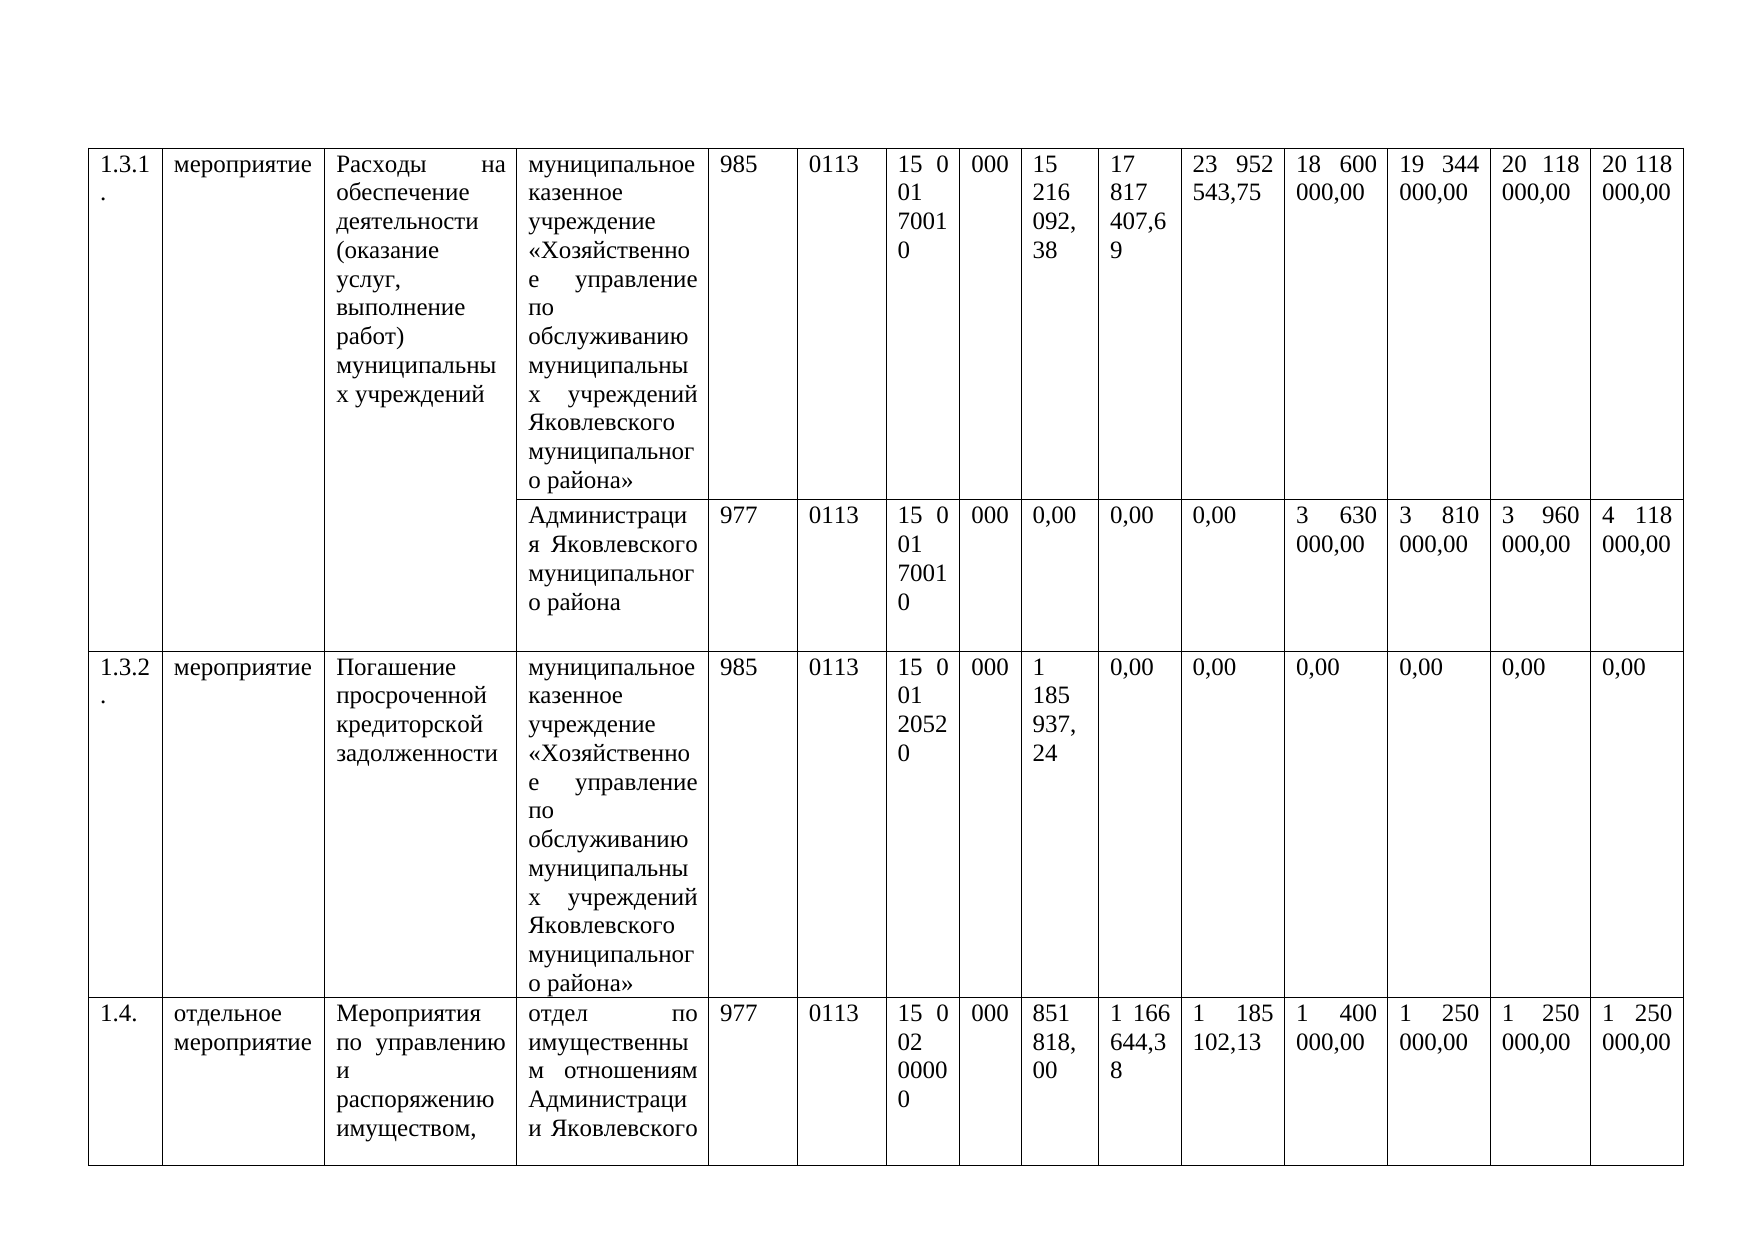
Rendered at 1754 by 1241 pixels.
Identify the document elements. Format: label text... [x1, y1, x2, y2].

table_cell 15 216 092,38 [1022, 149, 1098, 499]
table_cell 0,00 [1182, 500, 1284, 651]
table_cell 0,00 [1285, 652, 1387, 997]
table_cell муниципальное казенное учреждение «Хозяйственное управление по обслуживанию муниципальных учреждений Яковлевского муниципального района» [517, 652, 708, 997]
table_cell 1 400 000,00 [1285, 998, 1387, 1165]
table_cell 851 818,00 [1022, 998, 1098, 1165]
table_cell 000 [960, 998, 1021, 1165]
table_cell Погашение просроченной кредиторской задолженности [325, 652, 516, 997]
table_cell 0,00 [1491, 652, 1590, 997]
table_cell Администрация Яковлевского муниципального района [517, 500, 708, 651]
table_cell 3 810 000,00 [1388, 500, 1490, 651]
table_cell 0113 [798, 998, 886, 1165]
table_cell 20 118 000,00 [1591, 149, 1683, 499]
table_cell 000 [960, 652, 1021, 997]
table_cell 0,00 [1022, 500, 1098, 651]
table_cell 15 0 01 70010 [887, 500, 959, 651]
table_cell 15 0 02 00000 [887, 998, 959, 1165]
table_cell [163, 998, 324, 1165]
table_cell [517, 149, 708, 499]
table_cell 985 [709, 652, 797, 997]
table_cell мероприятие [163, 652, 324, 997]
table_cell 0113 [798, 652, 886, 997]
table_cell 15 0 01 70010 [887, 149, 959, 499]
table_cell 1 250 000,00 [1388, 998, 1490, 1165]
table_cell 19 344 000,00 [1388, 149, 1490, 499]
table_cell 1 250 000,00 [1491, 998, 1590, 1165]
table_cell 17 817 407,69 [1099, 149, 1181, 499]
table_cell 0113 [798, 500, 886, 651]
table_cell 0113 [798, 149, 886, 499]
table_cell 0,00 [1182, 652, 1284, 997]
table_cell 18 600 000,00 [1285, 149, 1387, 499]
table_cell 977 [709, 998, 797, 1165]
table_cell 000 [960, 500, 1021, 651]
table_cell 0,00 [1099, 652, 1181, 997]
table_cell 1 185 102,13 [1182, 998, 1284, 1165]
table_cell 1.3.1. [89, 149, 162, 651]
table_cell 0,00 [1591, 652, 1683, 997]
table_cell 20 118 000,00 [1491, 149, 1590, 499]
table_cell 1 185 937,24 [1022, 652, 1098, 997]
table_cell 3 630 000,00 [1285, 500, 1387, 651]
table_cell 3 960 000,00 [1491, 500, 1590, 651]
table_cell 1.4. [89, 998, 162, 1165]
table_cell Расходы на обеспечение деятельности (оказание услуг, выполнение работ) муниципальных учреждений [325, 149, 516, 651]
table_cell мероприятие [163, 149, 324, 651]
table_cell 0,00 [1099, 500, 1181, 651]
table_cell 1 250 000,00 [1591, 998, 1683, 1165]
table_cell 0,00 [1388, 652, 1490, 997]
table_cell 000 [960, 149, 1021, 499]
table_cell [517, 998, 708, 1165]
table_cell 4 118 000,00 [1591, 500, 1683, 651]
table_cell 15 0 01 20520 [887, 652, 959, 997]
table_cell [325, 998, 516, 1165]
table_cell 1.3.2. [89, 652, 162, 997]
table_cell 985 [709, 149, 797, 499]
table_cell 977 [709, 500, 797, 651]
table_cell 23 952 543,75 [1182, 149, 1284, 499]
table_cell 1 166 644,38 [1099, 998, 1181, 1165]
